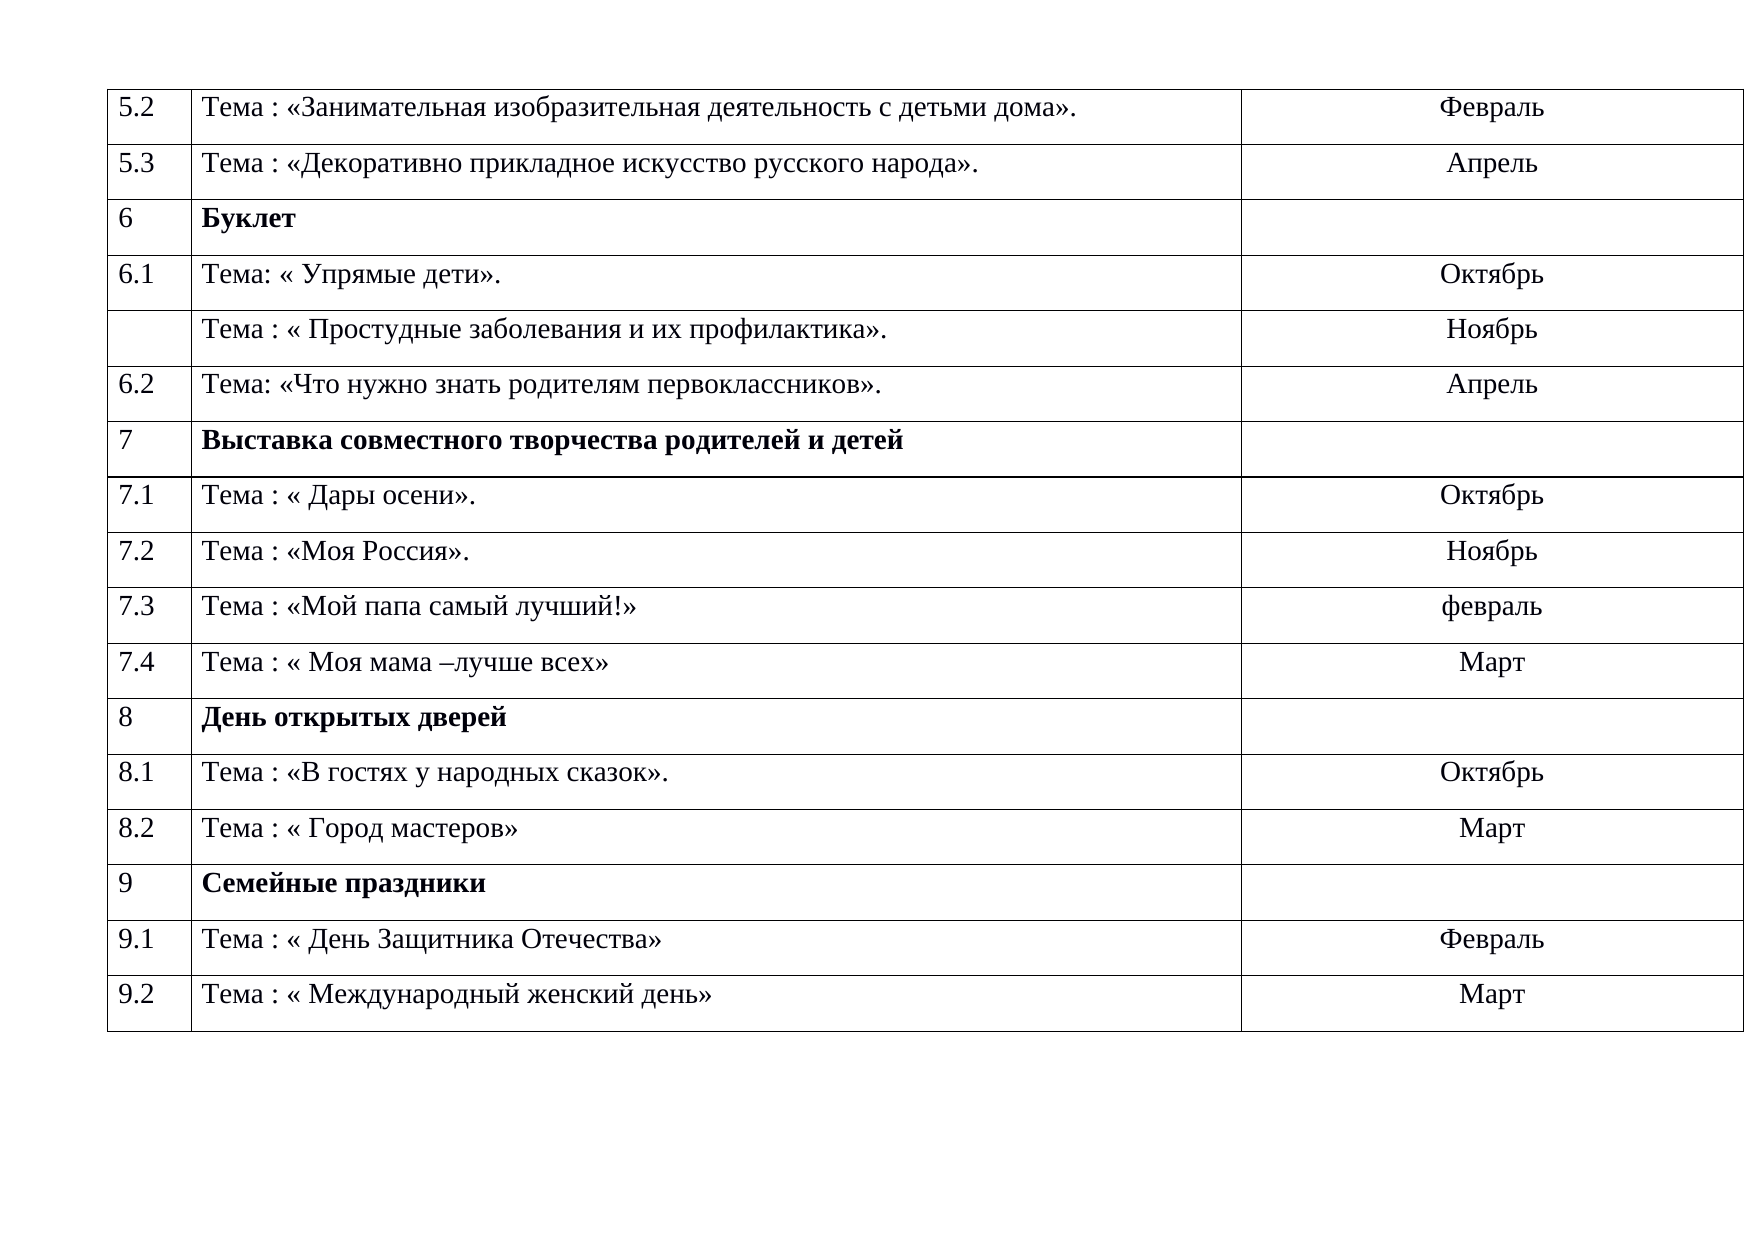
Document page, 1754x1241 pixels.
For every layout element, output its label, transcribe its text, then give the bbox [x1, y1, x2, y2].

table_cell 8.1 [108, 755, 191, 809]
table_cell 7 [108, 422, 191, 476]
table_cell Октябрь [1242, 256, 1743, 310]
table_cell Тема : « День Защитника Отечества» [192, 921, 1241, 975]
table_cell 9.1 [108, 921, 191, 975]
table_cell Тема : «Декоративно прикладное искусство русского народа». [192, 145, 1241, 199]
table_cell 6.1 [108, 256, 191, 310]
table_cell февраль [1242, 588, 1743, 643]
table_cell Тема : «Моя Россия». [192, 533, 1241, 587]
table_cell [108, 311, 191, 366]
table_cell Тема: « Упрямые дети». [192, 256, 1241, 310]
table_cell 7.1 [108, 478, 191, 532]
table_cell Тема : « Дары осени». [192, 478, 1241, 532]
table_cell Февраль [1242, 921, 1743, 975]
table_cell Тема: «Что нужно знать родителям первоклассников». [192, 367, 1241, 421]
table_cell Октябрь [1242, 755, 1743, 809]
table_cell [1242, 200, 1743, 255]
table_cell Октябрь [1242, 478, 1743, 532]
table_cell [1242, 865, 1743, 920]
table_cell Тема : « Международный женский день» [192, 976, 1241, 1031]
table_cell Семейные праздники [192, 865, 1241, 920]
table_cell Март [1242, 644, 1743, 698]
table_cell Тема : «В гостях у народных сказок». [192, 755, 1241, 809]
table_cell 7.3 [108, 588, 191, 643]
table_cell 5.2 [108, 90, 191, 144]
table_cell Выставка совместного творчества родителей и детей [192, 422, 1241, 476]
table_cell Ноябрь [1242, 311, 1743, 366]
table_cell 6 [108, 200, 191, 255]
table_cell Тема : « Простудные заболевания и их профилактика». [192, 311, 1241, 366]
table_cell 7.2 [108, 533, 191, 587]
table_cell Тема : «Занимательная изобразительная деятельность с детьми дома». [192, 90, 1241, 144]
table_cell [1242, 422, 1743, 476]
table_cell Тема : « Город мастеров» [192, 810, 1241, 864]
table_cell 9 [108, 865, 191, 920]
table_cell Март [1242, 810, 1743, 864]
table_cell Февраль [1242, 90, 1743, 144]
table_cell 6.2 [108, 367, 191, 421]
table_cell Ноябрь [1242, 533, 1743, 587]
table_cell Тема : « Моя мама –лучше всех» [192, 644, 1241, 698]
table_cell Март [1242, 976, 1743, 1031]
table_cell 7.4 [108, 644, 191, 698]
table_cell День открытых дверей [192, 699, 1241, 753]
table_cell Апрель [1242, 367, 1743, 421]
table_cell [1242, 699, 1743, 753]
table_cell 9.2 [108, 976, 191, 1031]
table_cell 8.2 [108, 810, 191, 864]
table_cell Тема : «Мой папа самый лучший!» [192, 588, 1241, 643]
table_cell 8 [108, 699, 191, 753]
table_cell Буклет [192, 200, 1241, 255]
table_cell Апрель [1242, 145, 1743, 199]
table_cell 5.3 [108, 145, 191, 199]
